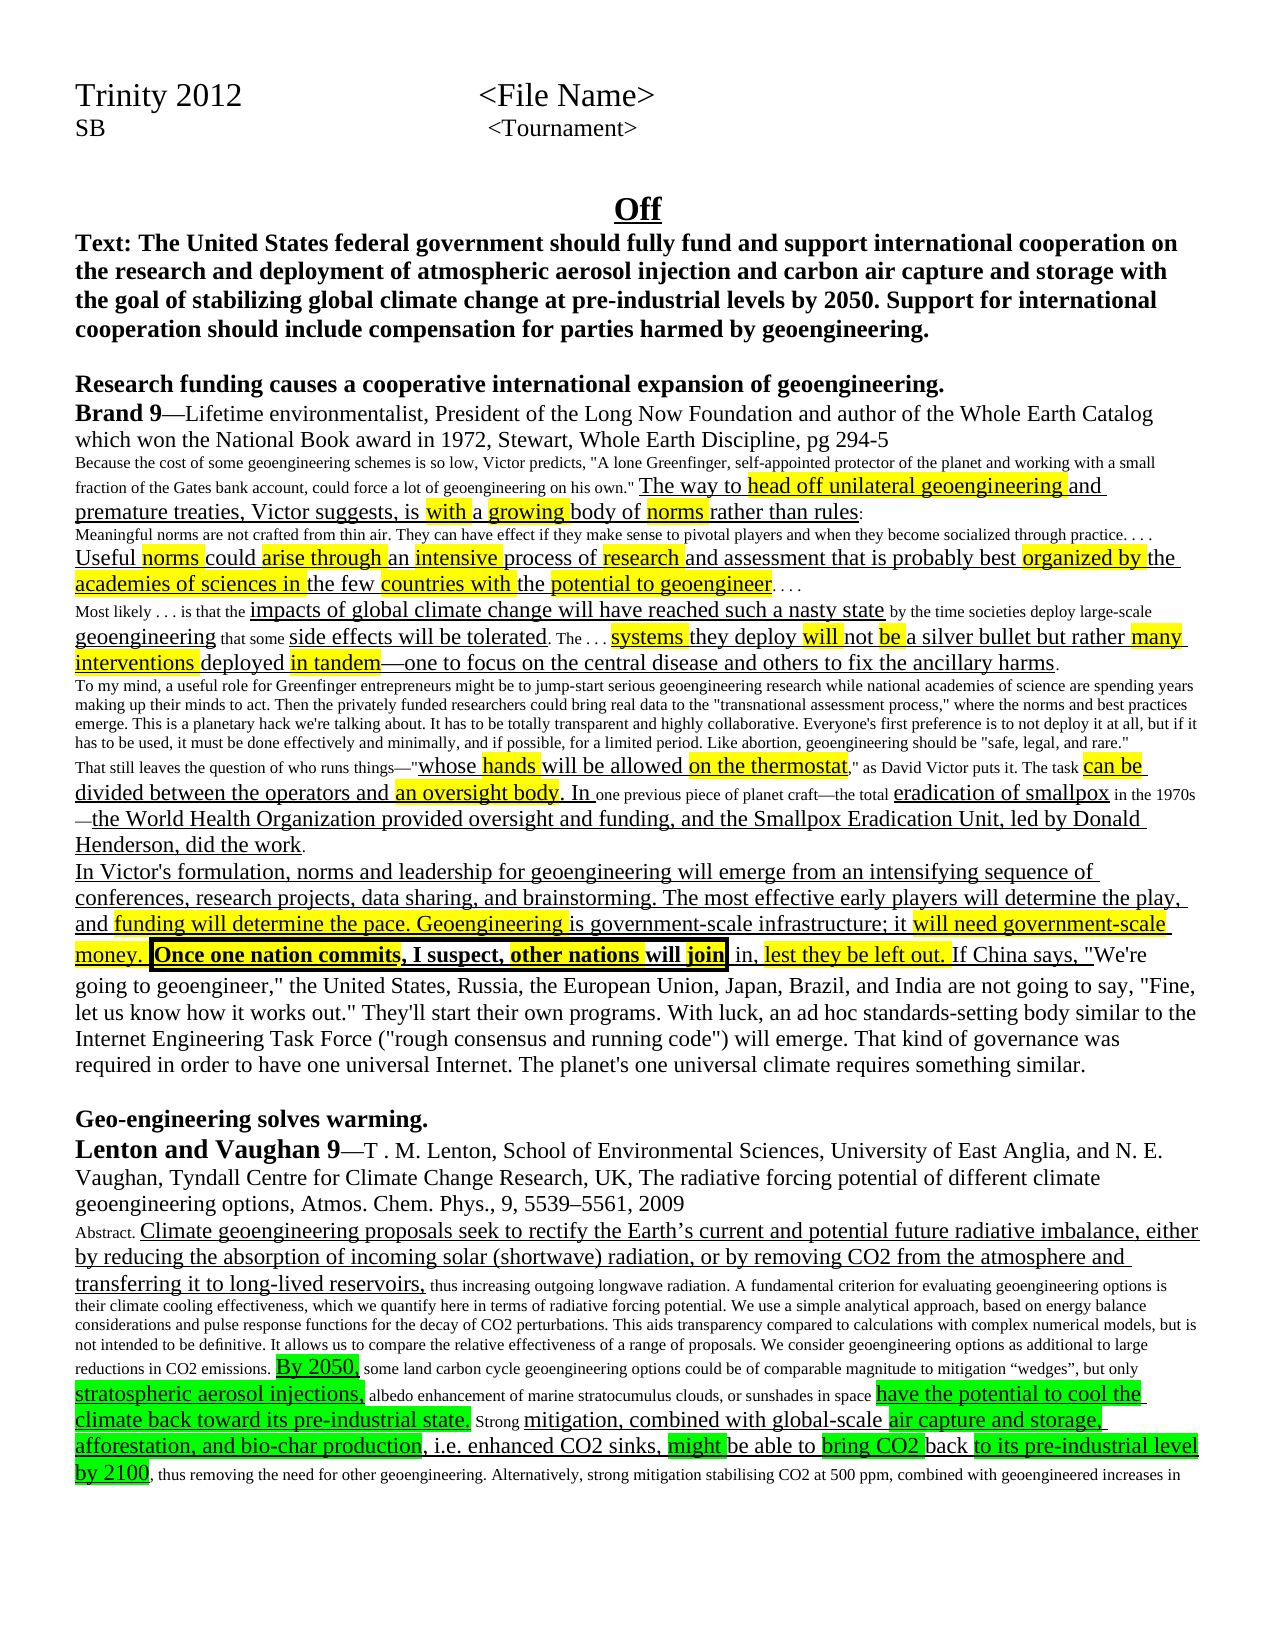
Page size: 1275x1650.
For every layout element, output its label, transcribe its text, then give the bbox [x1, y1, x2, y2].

text That still leaves the question of who runs things—"whose hands will be allowed on the thermostat," as David Victor puts it. The task can be divided between the operators and an oversight body. In one previous piece of planet craft—the total eradication of smallpox in the 1970s—the World Health Organization provided oversight and funding, and the Smallpox Eradication Unit, led by Donald Henderson, did the work. [75, 752, 1200, 858]
text Geo-engineering solves warming. [75, 1104, 1200, 1133]
text In Victor's formulation, norms and leadership for geoengineering will emerge from an intensifying sequence of conferences, research projects, data sharing, and brainstorming. The most effective early players will determine the play, and funding will determine the pace. Geoengineering is government-scale infrastructure; it will need government-scale money. Once one nation commits, I suspect, other nations will join in, lest they be left out. If China says, "We're going to geoengineer," the United States, Russia, the European Union, Japan, Brazil, and India are not going to say, "Fine, let us know how it works out." They'll start their own programs. With luck, an ad hoc standards-setting body similar to the Internet Engineering Task Force ("rough consensus and running code") will emerge. That kind of governance was required in order to have one universal Internet. The planet's one universal climate requires something similar. [75, 858, 1200, 1078]
text Meaningful norms are not crafted from thin air. They can have effect if they make sense to pivotal players and when they become socialized through practice. . . . Useful norms could arise through an intensive process of research and assessment that is probably best organized by the academies of sciences in the few countries with the potential to geoengineer. . . . [75, 525, 1200, 597]
text Text: The United States federal government should fully fund and support international cooperation on the research and deployment of atmospheric aerosol injection and carbon air capture and storage with the goal of stabilizing global climate change at pre-industrial levels by 2050. Support for international cooperation should include compensation for parties harmed by geoengineering. [75, 228, 1200, 343]
text Research funding causes a cooperative international expansion of geoengineering. [75, 369, 1200, 398]
subtitle Off [75, 189, 1200, 228]
text Lenton and Vaughan 9—T . M. Lenton, School of Environmental Sciences, University of East Anglia, and N. E. Vaughan, Tyndall Centre for Climate Change Research, UK, The radiative forcing potential of different climate geoengineering options, Atmos. Chem. Phys., 9, 5539–5561, 2009 [75, 1133, 1200, 1217]
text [75, 1217, 1200, 1485]
text Brand 9—Lifetime environmentalist, President of the Long Now Foundation and author of the Whole Earth Catalog which won the National Book award in 1972, Stewart, Whole Earth Discipline, pg 294-5 [75, 398, 1200, 453]
text To my mind, a useful role for Greenfinger entrepreneurs might be to jump-start serious geoengineering research while national academies of science are spending years making up their minds to act. Then the privately funded researchers could bring real data to the "transnational assessment process," where the norms and best practices emerge. This is a planetary hack we're talking about. It has to be totally transparent and highly collaborative. Everyone's first preference is to not deploy it at all, but if it has to be used, it must be done effectively and minimally, and if possible, for a limited period. Like abortion, geoengineering should be "safe, legal, and rare." [75, 676, 1200, 752]
text Because the cost of some geoengineering schemes is so low, Victor predicts, "A lone Greenfinger, self-appointed protector of the planet and working with a small fraction of the Gates bank account, could force a lot of geoengineering on his own." The way to head off unilateral geoengineering and premature treaties, Victor suggests, is with a growing body of norms rather than rules: [75, 453, 1200, 525]
text Most likely . . . is that the impacts of global climate change will have reached such a nasty state by the time societies deploy large-scale geoengineering that some side effects will be tolerated. The . . . systems they deploy will not be a silver bullet but rather many interventions deployed in tandem—one to focus on the central disease and others to fix the ancillary harms. [75, 597, 1200, 676]
